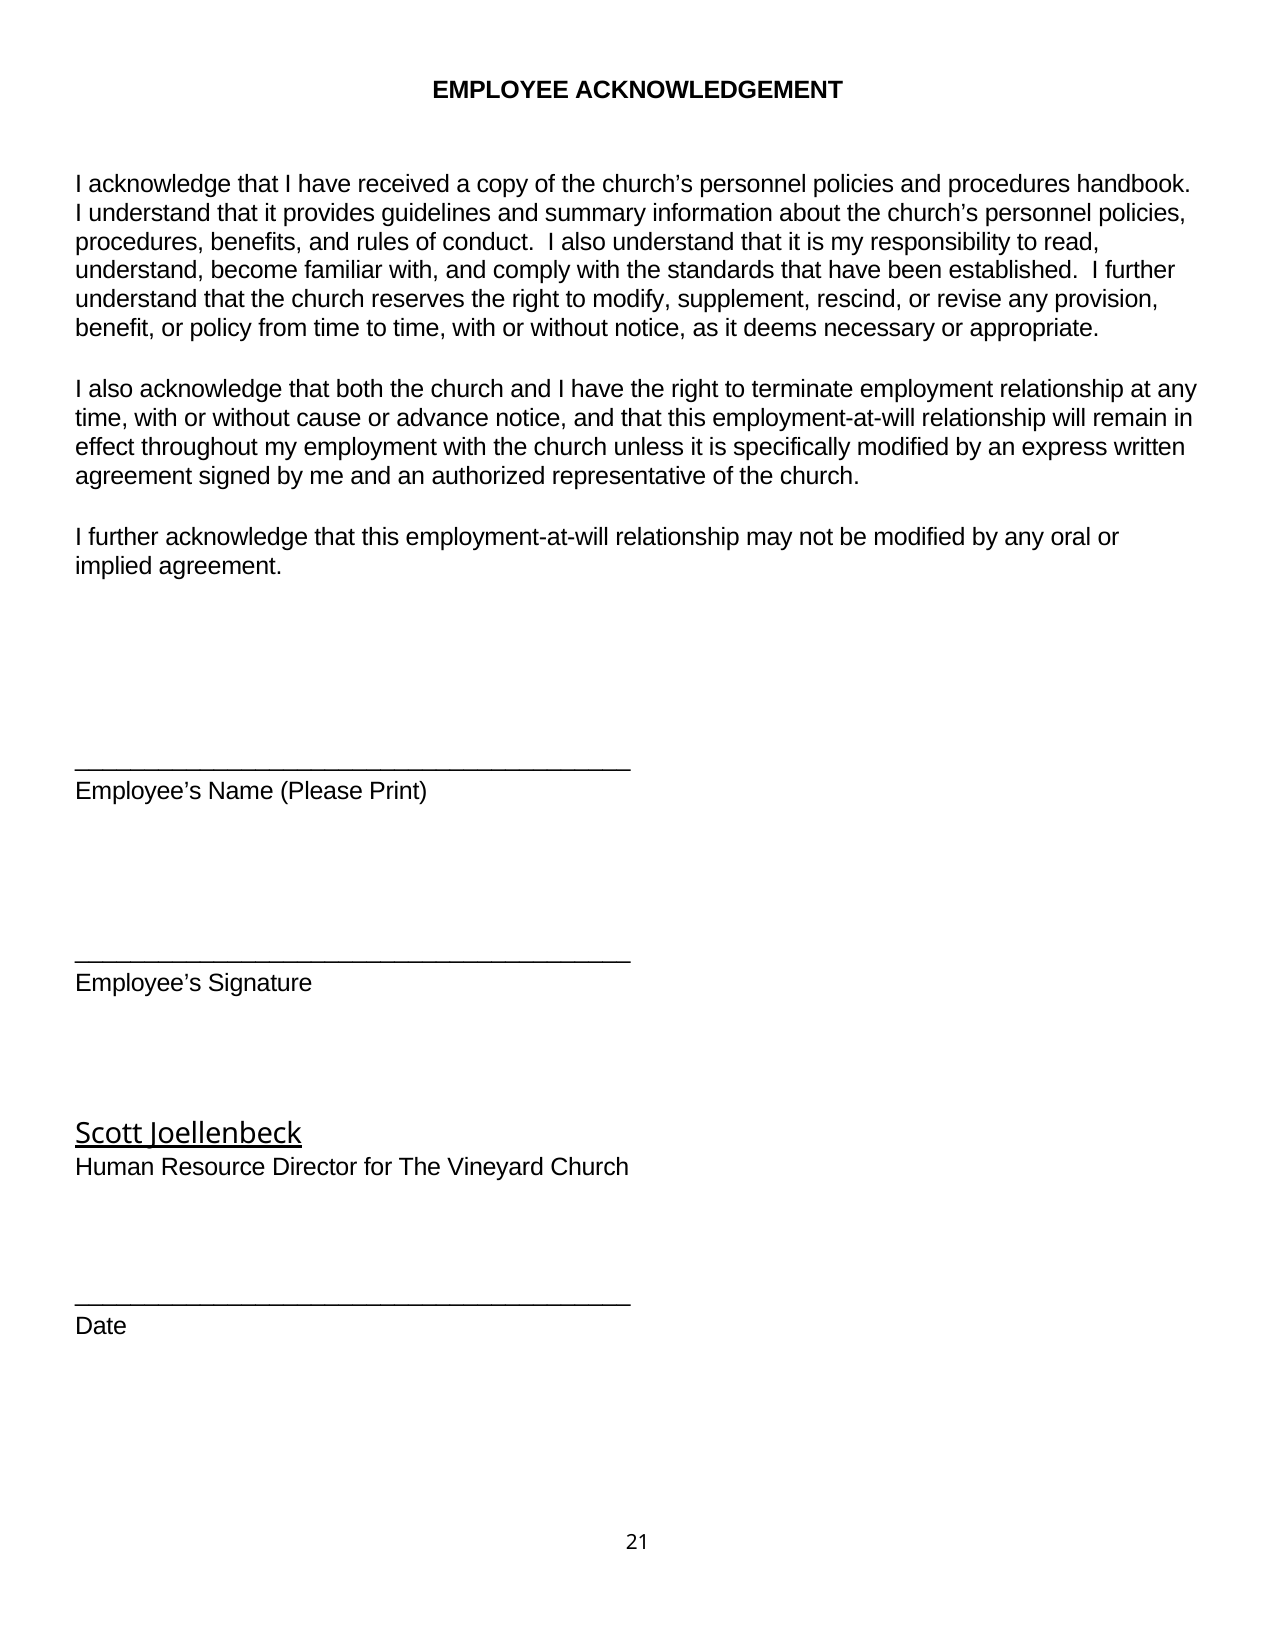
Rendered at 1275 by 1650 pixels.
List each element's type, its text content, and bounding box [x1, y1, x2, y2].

text ________________________________________ [75, 1278, 1200, 1307]
list I also acknowledge that both the church and I have the right to terminate employment relationship at any time, with or without cause or advance notice, and that this employment-at-will relationship will remain in effect throughout my employment with the church unless it is specifically modified by an express written agreement signed by me and an authorized representative of the church. [75, 374, 1200, 489]
list I acknowledge that I have received a copy of the church’s personnel policies and procedures handbook. I understand that it provides guidelines and summary information about the church’s personnel policies, procedures, benefits, and rules of conduct. I also understand that it is my responsibility to read, understand, become familiar with, and comply with the standards that have been established. I further understand that the church reserves the right to modify, supplement, rescind, or revise any provision, benefit, or policy from time to time, with or without notice, as it deems necessary or appropriate. [75, 169, 1200, 342]
text ________________________________________ [75, 743, 1200, 772]
list Employee’s Name (Please Print) [75, 776, 1200, 804]
list Human Resource Director for The Vineyard Church [75, 1152, 1200, 1180]
text ________________________________________ [75, 935, 1200, 964]
list Scott Joellenbeck [75, 1112, 1200, 1152]
list Employee’s Signature [75, 968, 1200, 997]
list I further acknowledge that this employment-at-will relationship may not be modified by any oral or implied agreement. [75, 522, 1200, 579]
list Date [75, 1311, 1200, 1340]
subtitle EMPLOYEE ACKNOWLEDGEMENT [75, 75, 1200, 104]
